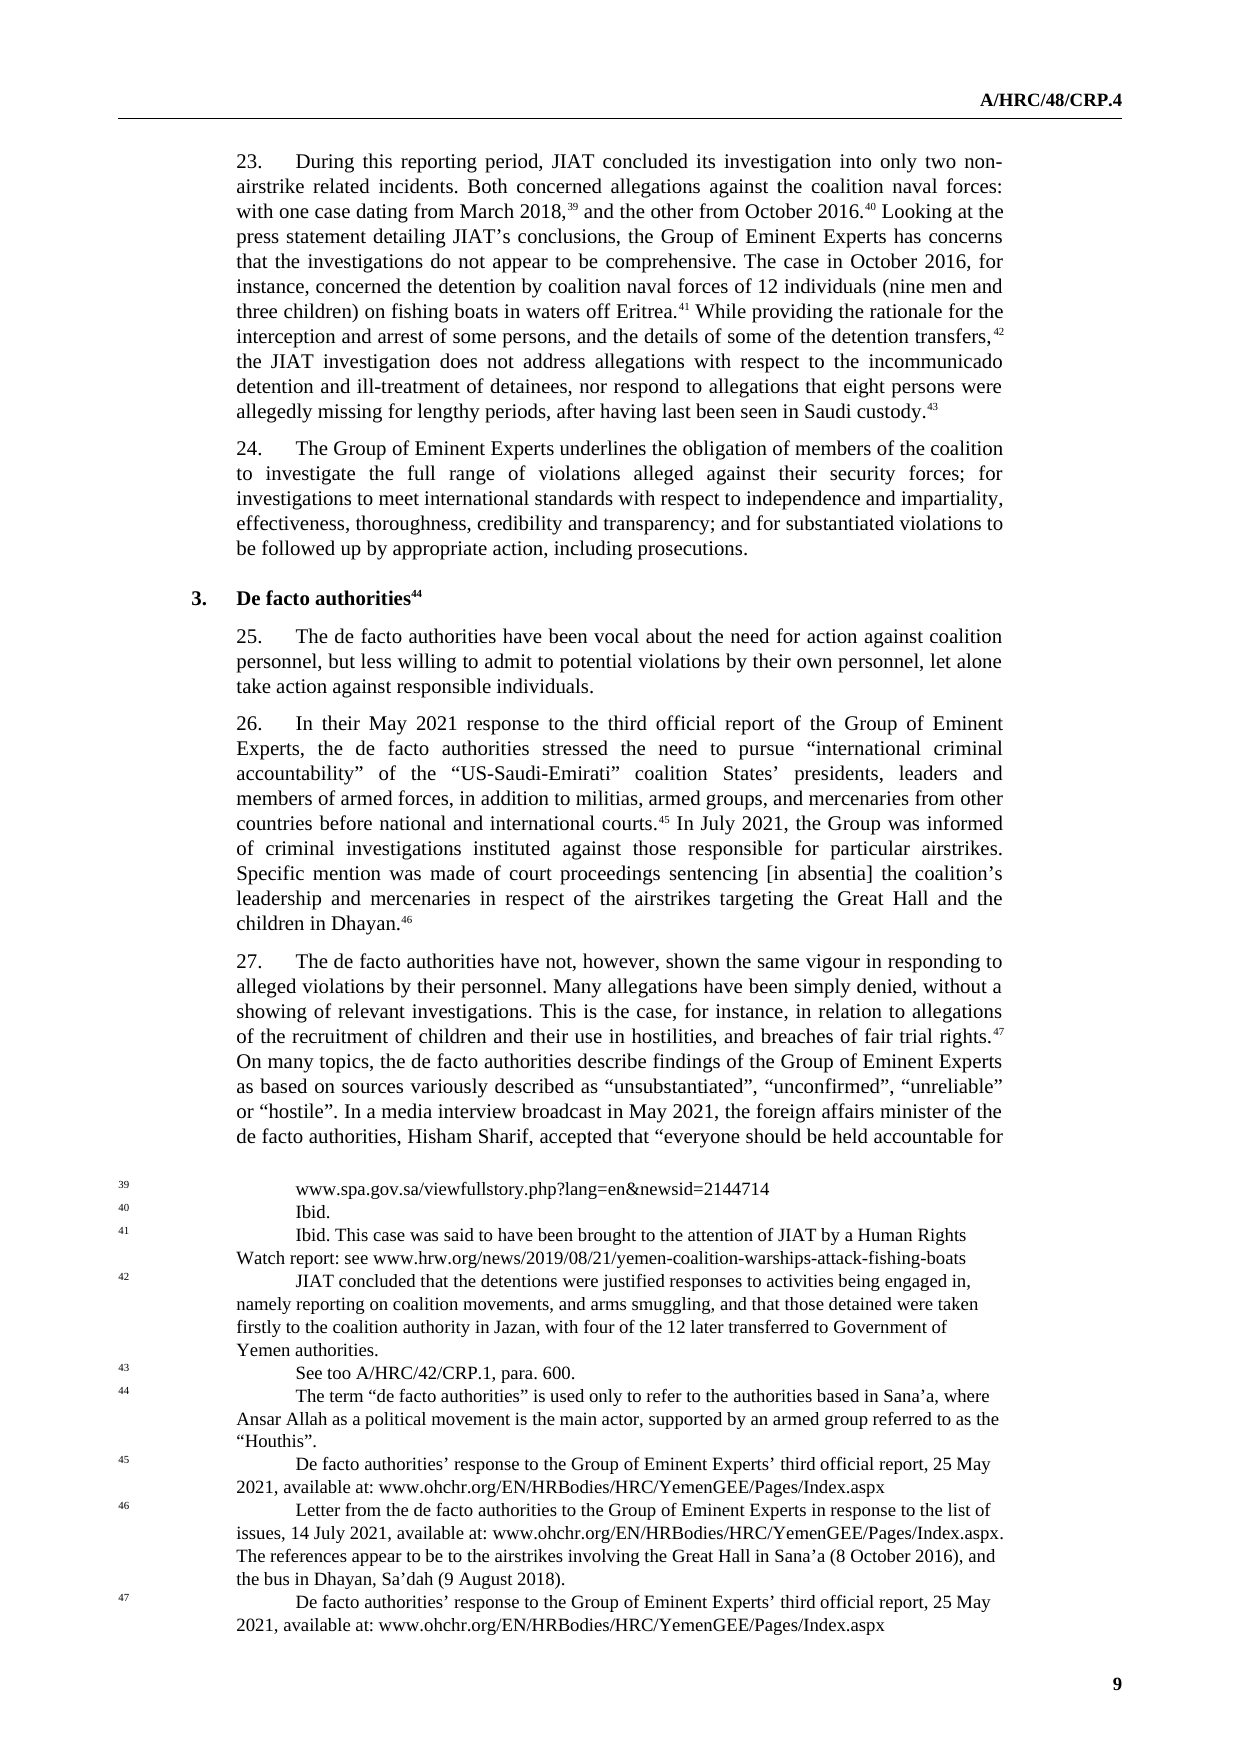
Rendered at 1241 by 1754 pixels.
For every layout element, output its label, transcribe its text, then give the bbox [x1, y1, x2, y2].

text 24. The Group of Eminent Experts underlines the obligation of members of the coalition to investigate the full range of violations alleged against their security forces; for investigations to meet international standards with respect to independence and impartiality, effectiveness, thoroughness, credibility and transparency; and for substantiated violations to be followed up by appropriate action, including prosecutions. [236, 435, 1004, 560]
text 25. The de facto authorities have been vocal about the need for action against coalition personnel, but less willing to admit to potential violations by their own personnel, let alone take action against responsible individuals. [236, 623, 1004, 698]
text 26. In their May 2021 response to the third official report of the Group of Eminent Experts, the de facto authorities stressed the need to pursue “international criminal accountability” of the “US-Saudi-Emirati” coalition States’ presidents, leaders and members of armed forces, in addition to militias, armed groups, and mercenaries from other countries before national and international courts. In July 2021, the Group was informed of criminal investigations instituted against those responsible for particular airstrikes. Specific mention was made of court proceedings sentencing [in absentia] the coalition’s leadership and mercenaries in respect of the airstrikes targeting the Great Hall and the children in Dhayan. [236, 710, 1004, 935]
text 3. De facto authorities [118, 585, 1004, 610]
text 23. During this reporting period, JIAT concluded its investigation into only two non-airstrike related incidents. Both concerned allegations against the coalition naval forces: with one case dating from March 2018, and the other from October 2016. Looking at the press statement detailing JIAT’s conclusions, the Group of Eminent Experts has concerns that the investigations do not appear to be comprehensive. The case in October 2016, for instance, concerned the detention by coalition naval forces of 12 individuals (nine men and three children) on fishing boats in waters off Eritrea. While providing the rationale for the interception and arrest of some persons, and the details of some of the detention transfers, the JIAT investigation does not address allegations with respect to the incommunicado detention and ill-treatment of detainees, nor respond to allegations that eight persons were allegedly missing for lengthy periods, after having last been seen in Saudi custody. [236, 148, 1004, 423]
text 27. The de facto authorities have not, however, shown the same vigour in responding to alleged violations by their personnel. Many allegations have been simply denied, without a showing of relevant investigations. This is the case, for instance, in relation to allegations of the recruitment of children and their use in hostilities, and breaches of fair trial rights. On many topics, the de facto authorities describe findings of the Group of Eminent Experts as based on sources variously described as “unsubstantiated”, “unconfirmed”, “unreliable” or “hostile”. In a media interview broadcast in May 2021, the foreign affairs minister of the de facto authorities, Hisham Sharif, accepted that “everyone should be held accountable for what they have done in the last six years”, while maintaining that the United Nations needed to “prove it” [the alleged violations]. [236, 948, 1004, 1148]
